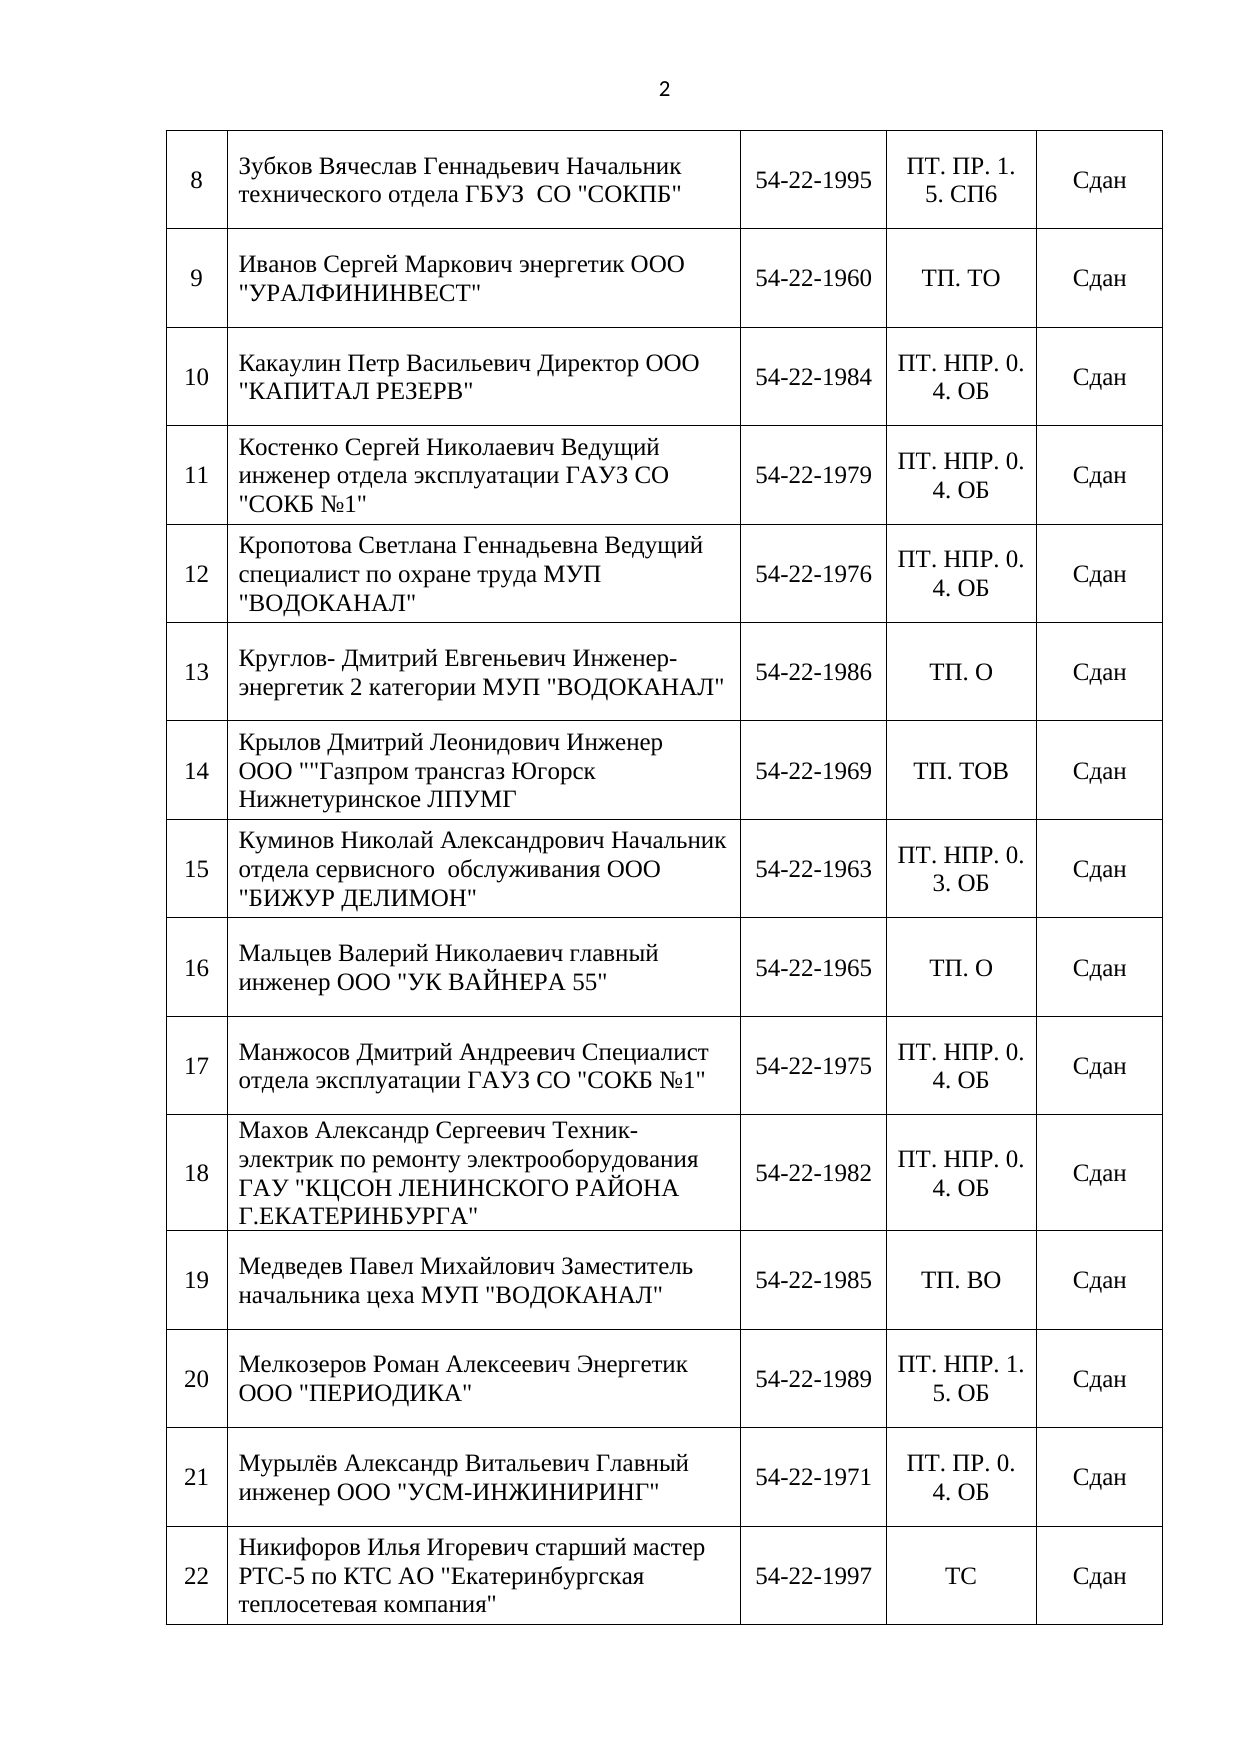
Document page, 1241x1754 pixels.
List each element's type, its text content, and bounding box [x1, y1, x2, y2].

table_cell Сдан [1037, 918, 1162, 1016]
table_cell 10 [167, 328, 227, 425]
table_cell Сдан [1037, 1231, 1162, 1329]
table_cell Медведев Павел Михайлович Заместитель начальника цеха МУП "ВОДОКАНАЛ" [228, 1231, 740, 1329]
table_cell ПТ. НПР. 0. 3. ОБ [887, 820, 1036, 917]
table_cell 9 [167, 229, 227, 327]
table_cell 19 [167, 1231, 227, 1329]
table_cell Зубков Вячеслав Геннадьевич Начальник технического отдела ГБУЗ СО "СОКПБ" [228, 131, 740, 228]
table_cell ПТ. НПР. 0. 4. ОБ [887, 426, 1036, 523]
table_cell Круглов- Дмитрий Евгеньевич Инженер-энергетик 2 категории МУП "ВОДОКАНАЛ" [228, 623, 740, 720]
table_cell 54-22-1995 [741, 131, 886, 228]
table_cell 54-22-1975 [741, 1017, 886, 1114]
table_cell ПТ. НПР. 0. 4. ОБ [887, 525, 1036, 622]
table_cell 54-22-1989 [741, 1330, 886, 1427]
table_cell ТП. О [887, 918, 1036, 1016]
table_cell Сдан [1037, 623, 1162, 720]
table_cell 54-22-1982 [741, 1115, 886, 1230]
table_cell 20 [167, 1330, 227, 1427]
table_cell Сдан [1037, 131, 1162, 228]
table_cell 12 [167, 525, 227, 622]
table_cell 54-22-1997 [741, 1527, 886, 1624]
table_cell 54-22-1985 [741, 1231, 886, 1329]
table_cell 22 [167, 1527, 227, 1624]
table_cell Сдан [1037, 328, 1162, 425]
table_cell Сдан [1037, 820, 1162, 917]
table_cell Сдан [1037, 1527, 1162, 1624]
table_cell 14 [167, 721, 227, 819]
table_cell Сдан [1037, 721, 1162, 819]
table_cell Иванов Сергей Маркович энергетик ООО "УРАЛФИНИНВЕСТ" [228, 229, 740, 327]
table_cell 54-22-1969 [741, 721, 886, 819]
table_cell ТС [887, 1527, 1036, 1624]
table_cell 54-22-1979 [741, 426, 886, 523]
table_cell 54-22-1984 [741, 328, 886, 425]
table_cell Костенко Сергей Николаевич Ведущий инженер отдела эксплуатации ГАУЗ СО "СОКБ №1" [228, 426, 740, 523]
table_cell Сдан [1037, 1115, 1162, 1230]
table_cell ТП. ТОВ [887, 721, 1036, 819]
table_cell 18 [167, 1115, 227, 1230]
table_cell ПТ. НПР. 0. 4. ОБ [887, 1017, 1036, 1114]
table_cell 16 [167, 918, 227, 1016]
table_cell ПТ. ПР. 1. 5. СП6 [887, 131, 1036, 228]
table_cell 54-22-1963 [741, 820, 886, 917]
table_cell 54-22-1976 [741, 525, 886, 622]
table_cell ПТ. ПР. 0. 4. ОБ [887, 1428, 1036, 1526]
table_cell Никифоров Илья Игоревич старший мастер РТС-5 по КТС АО "Екатеринбургская теплосетевая компания" [228, 1527, 740, 1624]
table_cell Мелкозеров Роман Алексеевич Энергетик ООО "ПЕРИОДИКА" [228, 1330, 740, 1427]
table_cell Какаулин Петр Васильевич Директор ООО "КАПИТАЛ РЕЗЕРВ" [228, 328, 740, 425]
table_cell ТП. О [887, 623, 1036, 720]
table_cell 17 [167, 1017, 227, 1114]
table_cell ПТ. НПР. 0. 4. ОБ [887, 1115, 1036, 1230]
table_cell 21 [167, 1428, 227, 1526]
table_cell ТП. ТО [887, 229, 1036, 327]
table_cell 54-22-1965 [741, 918, 886, 1016]
table_cell 54-22-1960 [741, 229, 886, 327]
table_cell 8 [167, 131, 227, 228]
table_cell 15 [167, 820, 227, 917]
table_cell ТП. ВО [887, 1231, 1036, 1329]
table_cell 13 [167, 623, 227, 720]
table_cell Мурылёв Александр Витальевич Главный инженер ООО "УСМ-ИНЖИНИРИНГ" [228, 1428, 740, 1526]
table_cell ПТ. НПР. 0. 4. ОБ [887, 328, 1036, 425]
table_cell Манжосов Дмитрий Андреевич Специалист отдела эксплуатации ГАУЗ СО "СОКБ №1" [228, 1017, 740, 1114]
table_cell Сдан [1037, 229, 1162, 327]
table_cell Сдан [1037, 1428, 1162, 1526]
table_cell Кропотова Светлана Геннадьевна Ведущий специалист по охране труда МУП "ВОДОКАНАЛ" [228, 525, 740, 622]
table_cell ПТ. НПР. 1. 5. ОБ [887, 1330, 1036, 1427]
table_cell Крылов Дмитрий Леонидович Инженер ООО ""Газпром трансгаз Югорск Нижнетуринское ЛПУМГ [228, 721, 740, 819]
table_cell Сдан [1037, 426, 1162, 523]
table_cell 54-22-1986 [741, 623, 886, 720]
table_cell Мальцев Валерий Николаевич главный инженер ООО "УК ВАЙНЕРА 55" [228, 918, 740, 1016]
table_cell 54-22-1971 [741, 1428, 886, 1526]
table_cell Сдан [1037, 1330, 1162, 1427]
table_cell 11 [167, 426, 227, 523]
table_cell Куминов Николай Александрович Начальник отдела сервисного обслуживания ООО "БИЖУР ДЕЛИМОН" [228, 820, 740, 917]
table_cell Сдан [1037, 1017, 1162, 1114]
table_cell Сдан [1037, 525, 1162, 622]
table_cell Махов Александр Сергеевич Техник-электрик по ремонту электрооборудования ГАУ "КЦСОН ЛЕНИНСКОГО РАЙОНА Г.ЕКАТЕРИНБУРГА" [228, 1115, 740, 1230]
